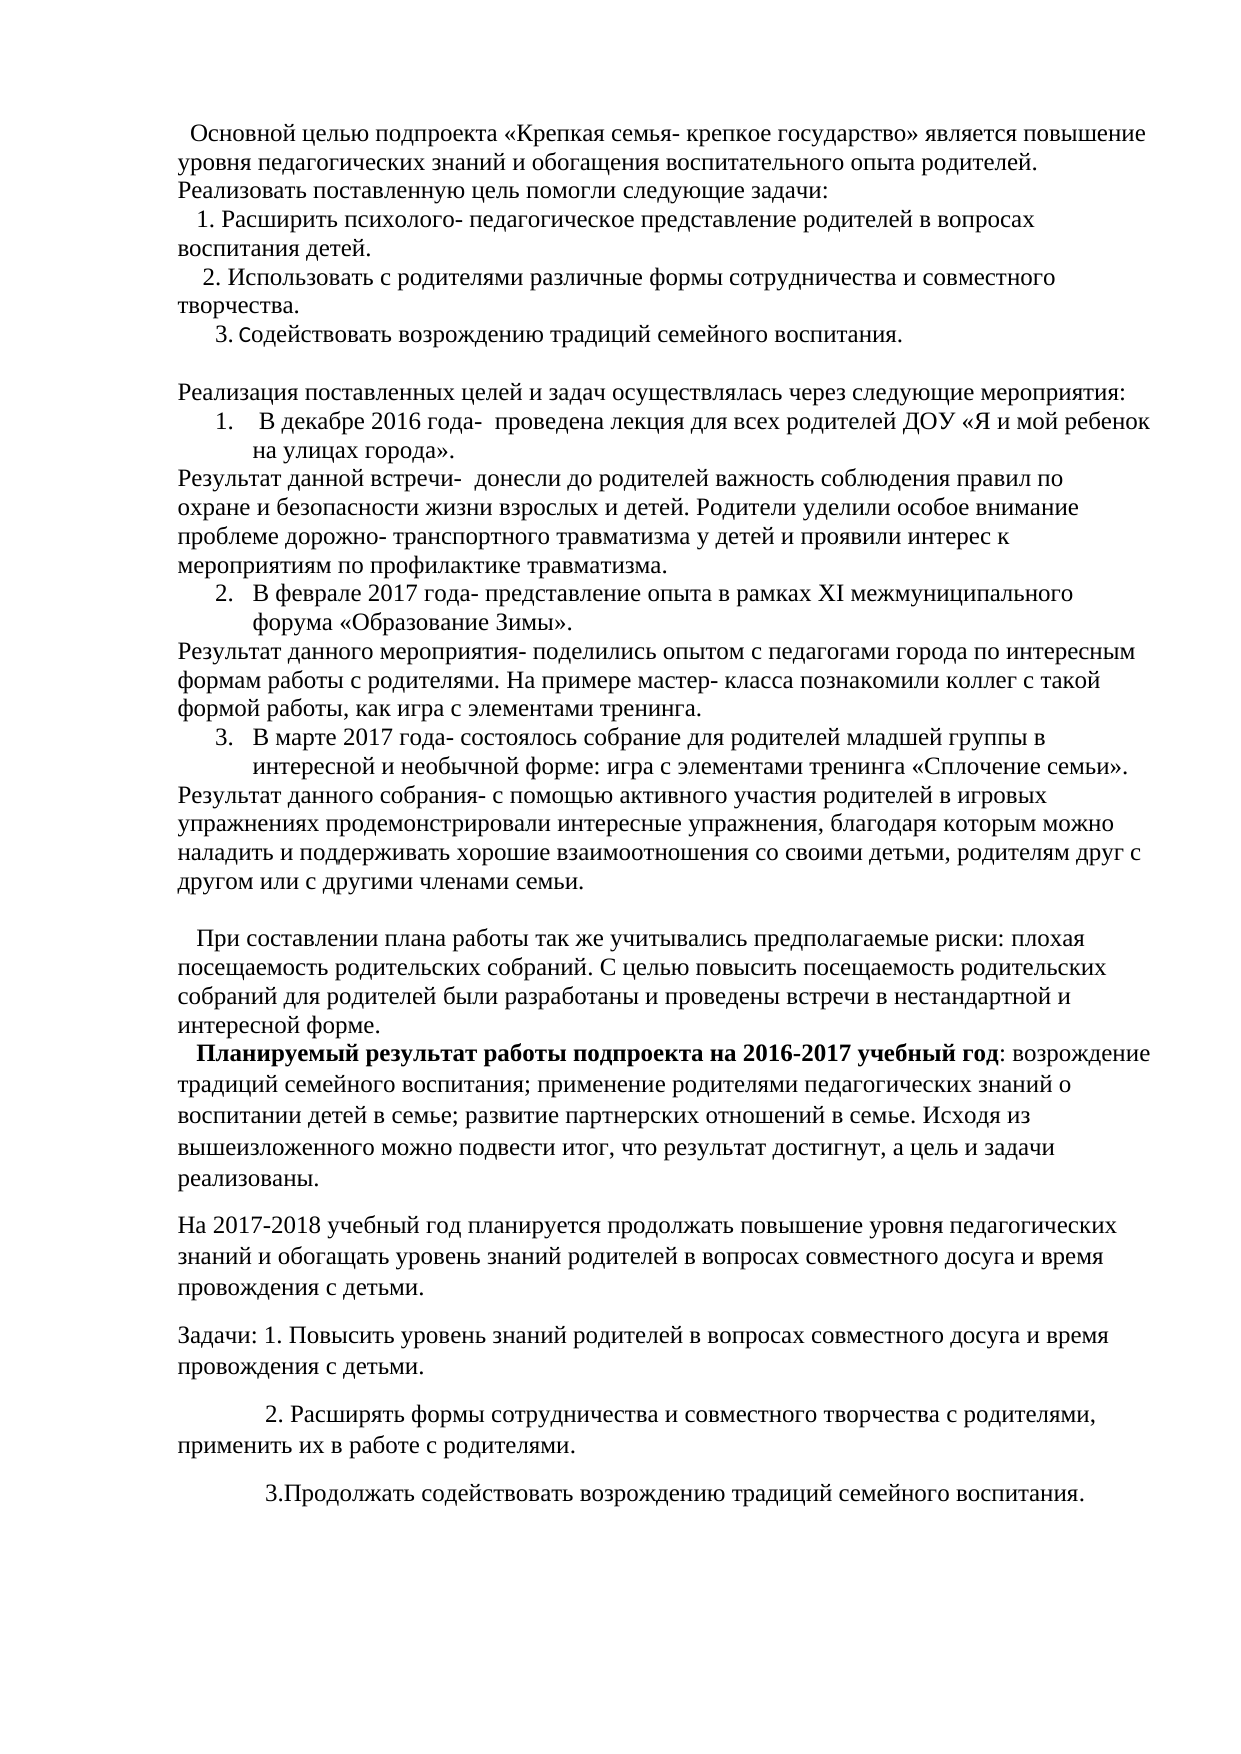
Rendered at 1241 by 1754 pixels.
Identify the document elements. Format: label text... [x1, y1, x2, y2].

text Реализовать поставленную цель помогли следующие задачи: [177, 176, 1152, 204]
text 3.Продолжать содействовать возрождению традиций семейного воспитания. [177, 1478, 1152, 1506]
text Основной целью подпроекта «Крепкая семья- крепкое государство» является повышение уровня педагогических знаний и обогащения воспитательного опыта родителей. [177, 118, 1152, 176]
text 3. Содействовать возрождению традиций семейного воспитания. [177, 319, 1152, 348]
text На 2017-2018 учебный год планируется продолжать повышение уровня педагогических знаний и обогащать уровень знаний родителей в вопросах совместного досуга и время провождения с детьми. [177, 1210, 1152, 1301]
text Планируемый результат работы подпроекта на 2016-2017 учебный год: возрождение традиций семейного воспитания; применение родителями педагогических знаний о воспитании детей в семье; развитие партнерских отношений в семье. Исходя из вышеизложенного можно подвести итог, что результат достигнут, а цель и задачи реализованы. [177, 1038, 1152, 1191]
text При составлении плана работы так же учитывались предполагаемые риски: плохая посещаемость родительских собраний. С целью повысить посещаемость родительских собраний для родителей были разработаны и проведены встречи в нестандартной и интересной форме. [177, 923, 1152, 1038]
list В марте 2017 года- состоялось собрание для родителей младшей группы в интересной и необычной форме: игра с элементами тренинга «Сплочение семьи». [215, 722, 1152, 780]
text 1. Расширить психолого- педагогическое представление родителей в вопросах воспитания детей. [177, 204, 1152, 262]
list В декабре 2016 года- проведена лекция для всех родителей ДОУ «Я и мой ребенок на улицах города». [215, 406, 1152, 463]
text 2. Использовать с родителями различные формы сотрудничества и совместного творчества. [177, 262, 1152, 319]
list В феврале 2017 года- представление опыта в рамках ХI межмуниципального форума «Образование Зимы». [215, 578, 1152, 636]
text Результат данного собрания- с помощью активного участия родителей в игровых упражнениях продемонстрировали интересные упражнения, благодаря которым можно наладить и поддерживать хорошие взаимоотношения со своими детьми, родителям друг с другом или с другими членами семьи. [177, 780, 1152, 895]
text Задачи: 1. Повысить уровень знаний родителей в вопросах совместного досуга и время провождения с детьми. [177, 1320, 1152, 1380]
text 2. Расширять формы сотрудничества и совместного творчества с родителями, применить их в работе с родителями. [177, 1399, 1152, 1459]
text Результат данной встречи- донесли до родителей важность соблюдения правил по охране и безопасности жизни взрослых и детей. Родители уделили особое внимание проблеме дорожно- транспортного травматизма у детей и проявили интерес к мероприятиям по профилактике травматизма. [177, 463, 1152, 578]
text Реализация поставленных целей и задач осуществлялась через следующие мероприятия: [177, 377, 1152, 406]
text Результат данного мероприятия- поделились опытом с педагогами города по интересным формам работы с родителями. На примере мастер- класса познакомили коллег с такой формой работы, как игра с элементами тренинга. [177, 636, 1152, 722]
